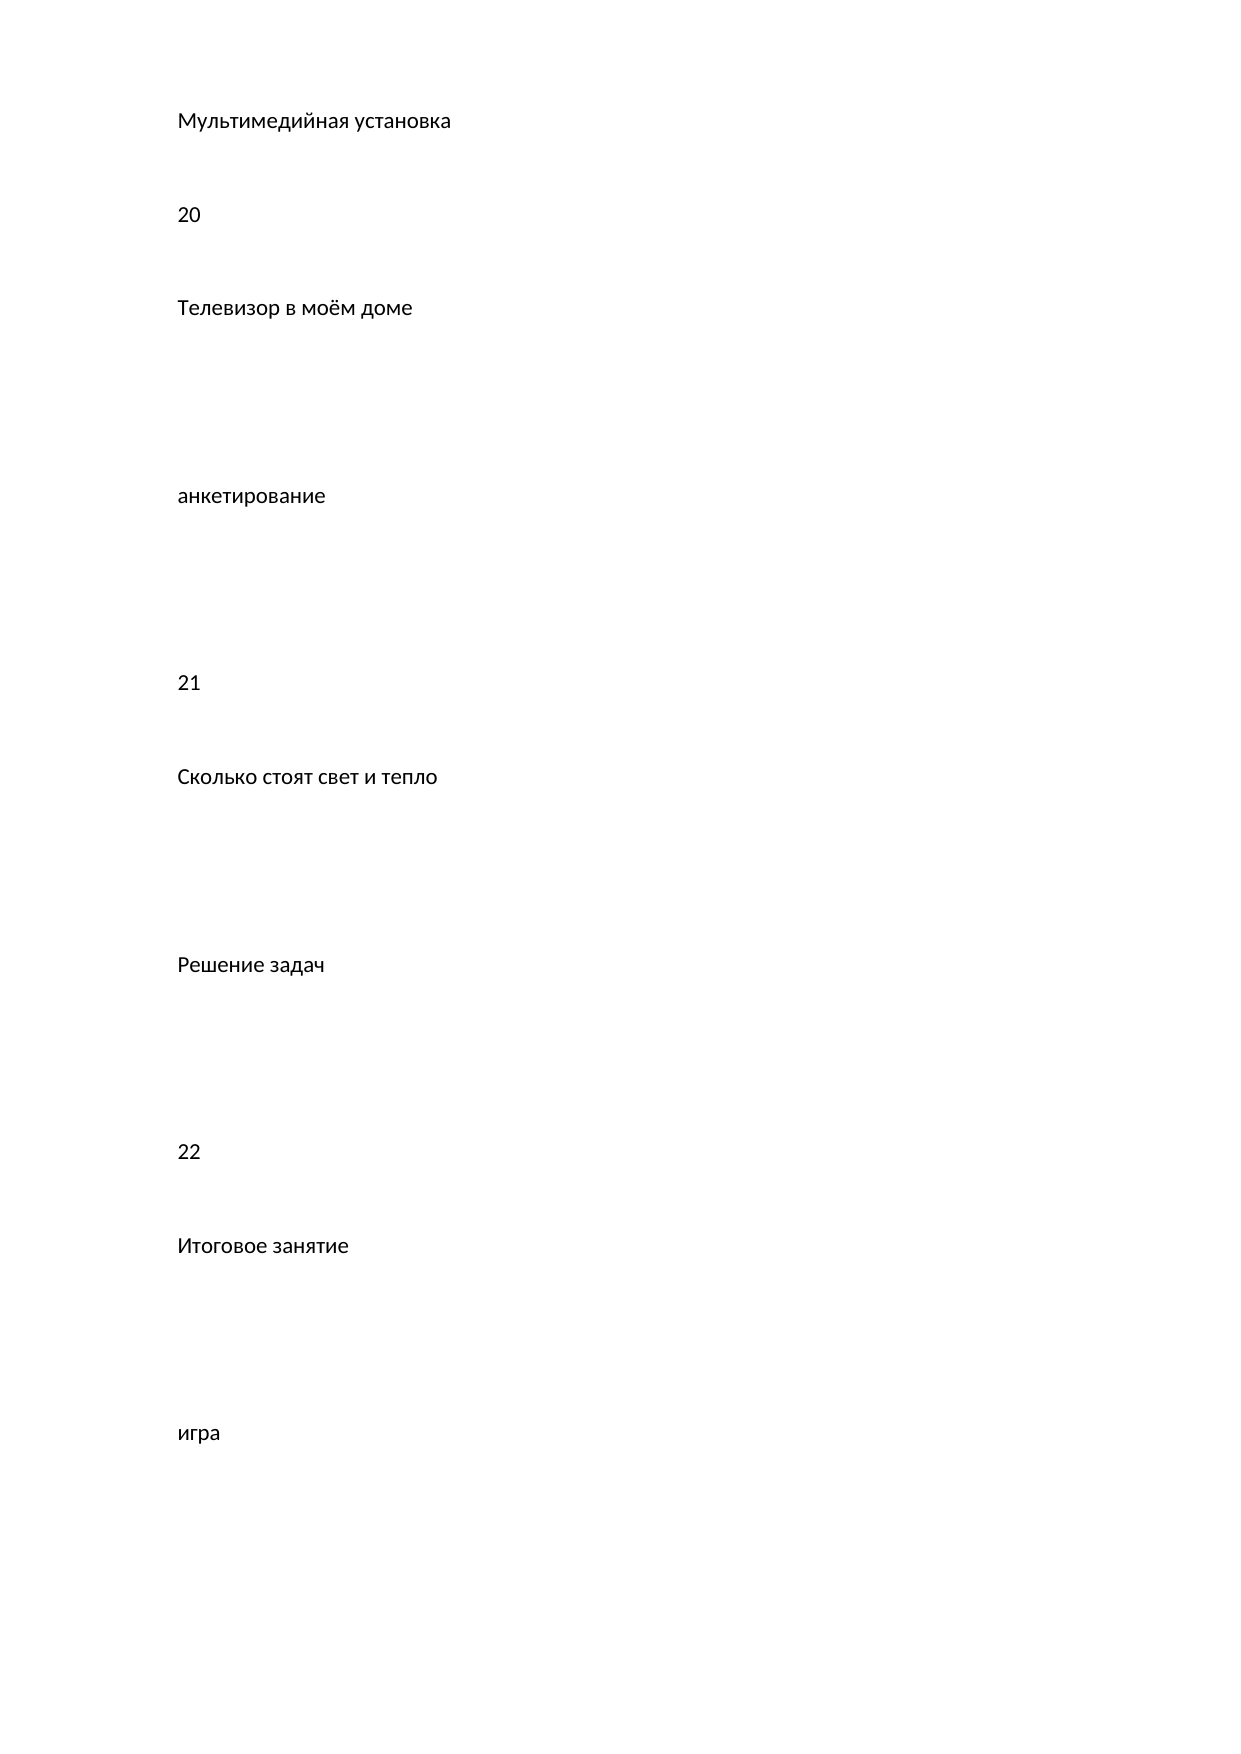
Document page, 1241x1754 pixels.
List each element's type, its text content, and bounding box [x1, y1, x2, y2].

text 22 [177, 1137, 1152, 1165]
text игра [177, 1418, 1152, 1446]
text Решение задач [177, 950, 1152, 978]
text Итоговое занятие [177, 1231, 1152, 1259]
text Мультимедийная установка [177, 106, 1152, 134]
text Сколько стоят свет и тепло [177, 762, 1152, 790]
text 20 [177, 200, 1152, 228]
text анкетирование [177, 481, 1152, 509]
text Телевизор в моём доме [177, 293, 1152, 321]
text 21 [177, 668, 1152, 696]
